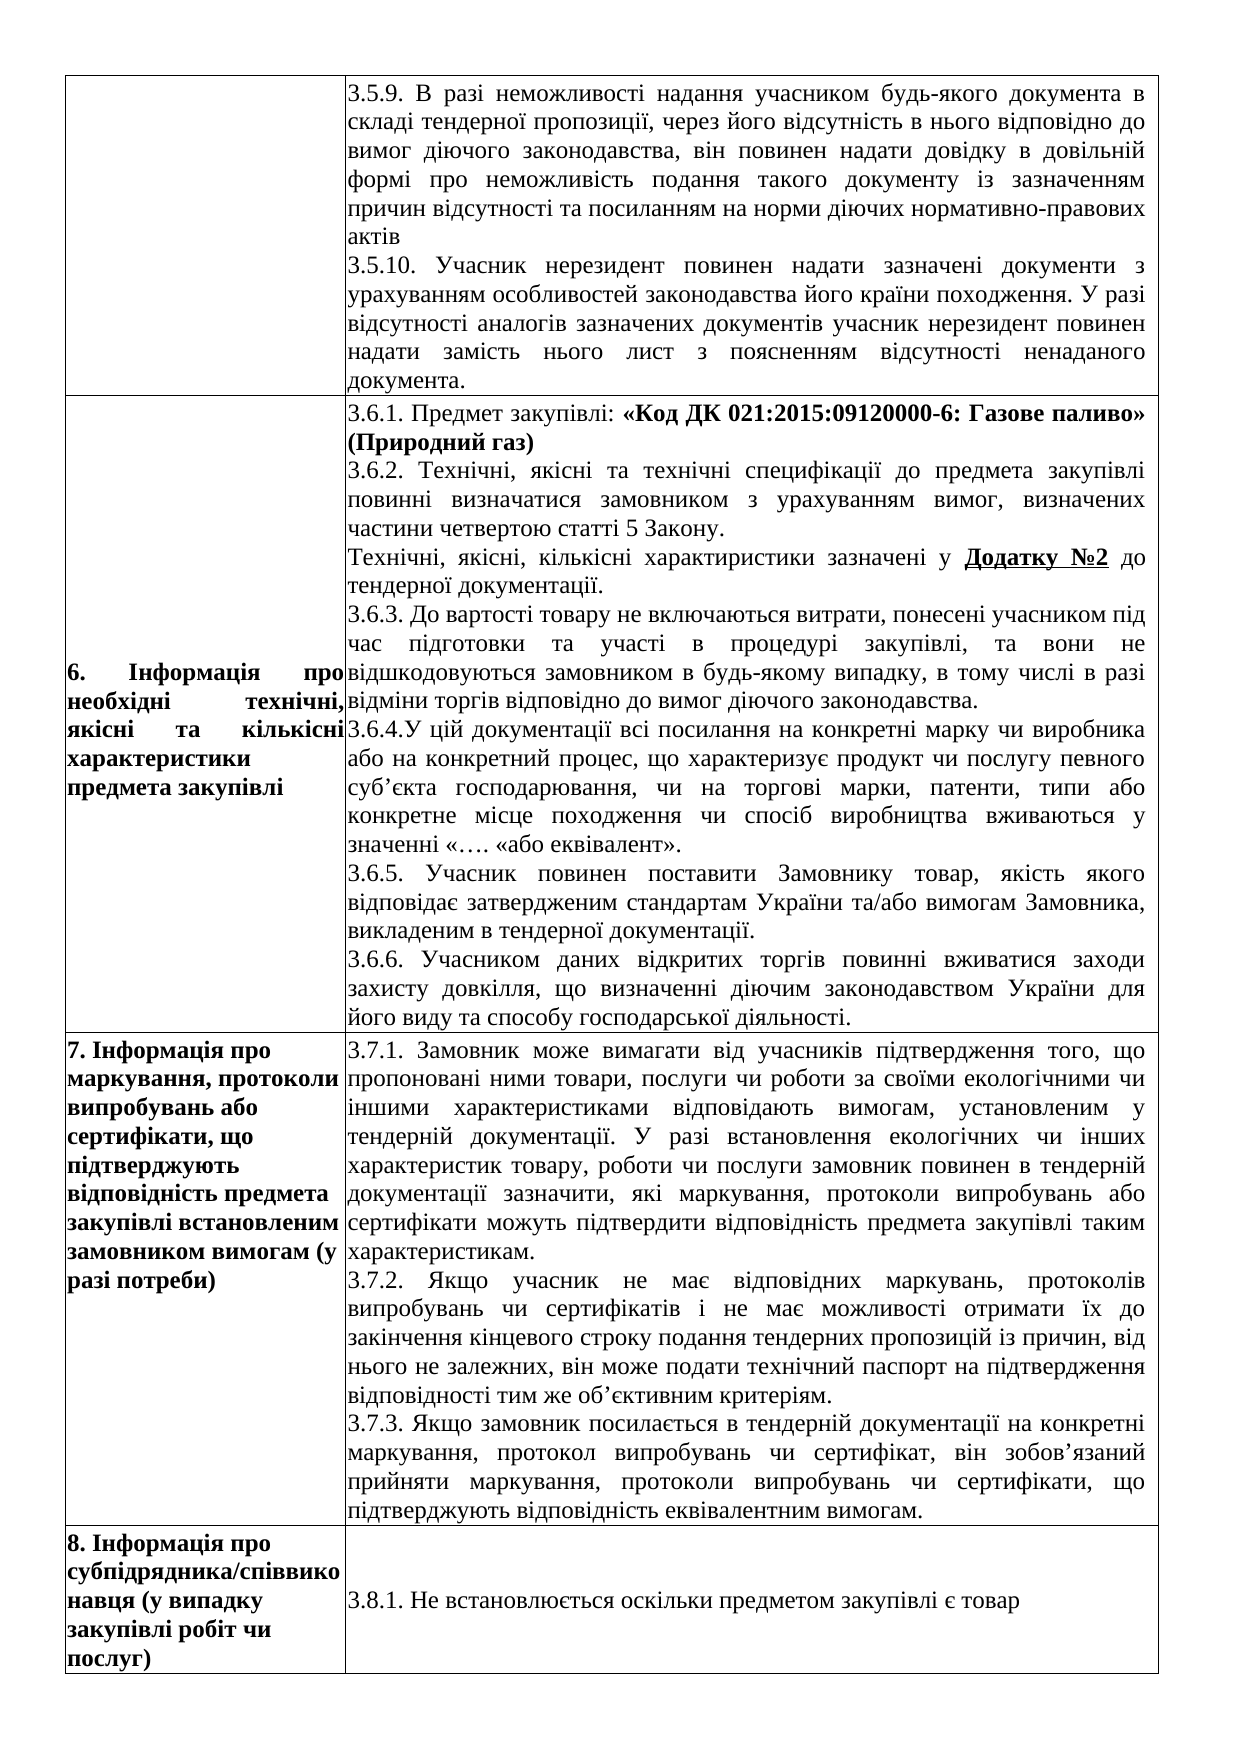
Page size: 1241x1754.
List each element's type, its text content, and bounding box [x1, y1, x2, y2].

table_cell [66, 76, 345, 395]
table_cell 3.8.1. Не встановлюється оскільки предметом закупівлі є товар [346, 1526, 1158, 1673]
table_cell 6. Інформація про необхідні технічні, якісні та кількісні характеристики предмета закупівлі [66, 396, 345, 1032]
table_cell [346, 76, 1158, 395]
table_cell 3.6.1. Предмет закупівлі: «Код ДК 021:2015:09120000-6: Газове паливо» (Природний газ) 3.6.2. Технічні, якісні та технічні специфікації до предмета закупівлі повинні визначатися замовником з урахуванням вимог, визначених частини четвертою статті 5 Закону. Технічні, якісні, кількісні характиристики зазначені у Додатку №2 до тендерної документації. 3.6.3. До вартості товару не включаються витрати, понесені учасником під час підготовки та участі в процедурі закупівлі, та вони не відшкодовуються замовником в будь-якому випадку, в тому числі в разі відміни торгів відповідно до вимог діючого законодавства. 3.6.4.У цій документації всі посилання на конкретні марку чи виробника або на конкретний процес, що характеризує продукт чи послугу певного суб’єкта господарювання, чи на торгові марки, патенти, типи або конкретне місце походження чи спосіб виробництва вживаються у значенні «…. «або еквівалент». 3.6.5. Учасник повинен поставити Замовнику товар, якість якого відповідає затвердженим стандартам України та/або вимогам Замовника, викладеним в тендерної документації. 3.6.6. Учасником даних відкритих торгів повинні вживатися заходи захисту довкілля, що визначенні діючим законодавством України для його виду та способу господарської діяльності. [346, 396, 1158, 1032]
table_cell 7. Інформація про маркування, протоколи випробувань або сертифікати, що підтверджують відповідність предмета закупівлі встановленим замовником вимогам (у разі потреби) [66, 1033, 345, 1525]
table_cell 3.7.1. Замовник може вимагати від учасників підтвердження того, що пропоновані ними товари, послуги чи роботи за своїми екологічними чи іншими характеристиками відповідають вимогам, установленим у тендерній документації. У разі встановлення екологічних чи інших характеристик товару, роботи чи послуги замовник повинен в тендерній документації зазначити, які маркування, протоколи випробувань або сертифікати можуть підтвердити відповідність предмета закупівлі таким характеристикам. 3.7.2. Якщо учасник не має відповідних маркувань, протоколів випробувань чи сертифікатів і не має можливості отримати їх до закінчення кінцевого строку подання тендерних пропозицій із причин, від нього не залежних, він може подати технічний паспорт на підтвердження відповідності тим же об’єктивним критеріям. 3.7.3. Якщо замовник посилається в тендерній документації на конкретні маркування, протокол випробувань чи сертифікат, він зобов’язаний прийняти маркування, протоколи випробувань чи сертифікати, що підтверджують відповідність еквівалентним вимогам. [346, 1033, 1158, 1525]
table_cell 8. Інформація про субпідрядника/співвиконавця (у випадку закупівлі робіт чи послуг) [66, 1526, 345, 1673]
